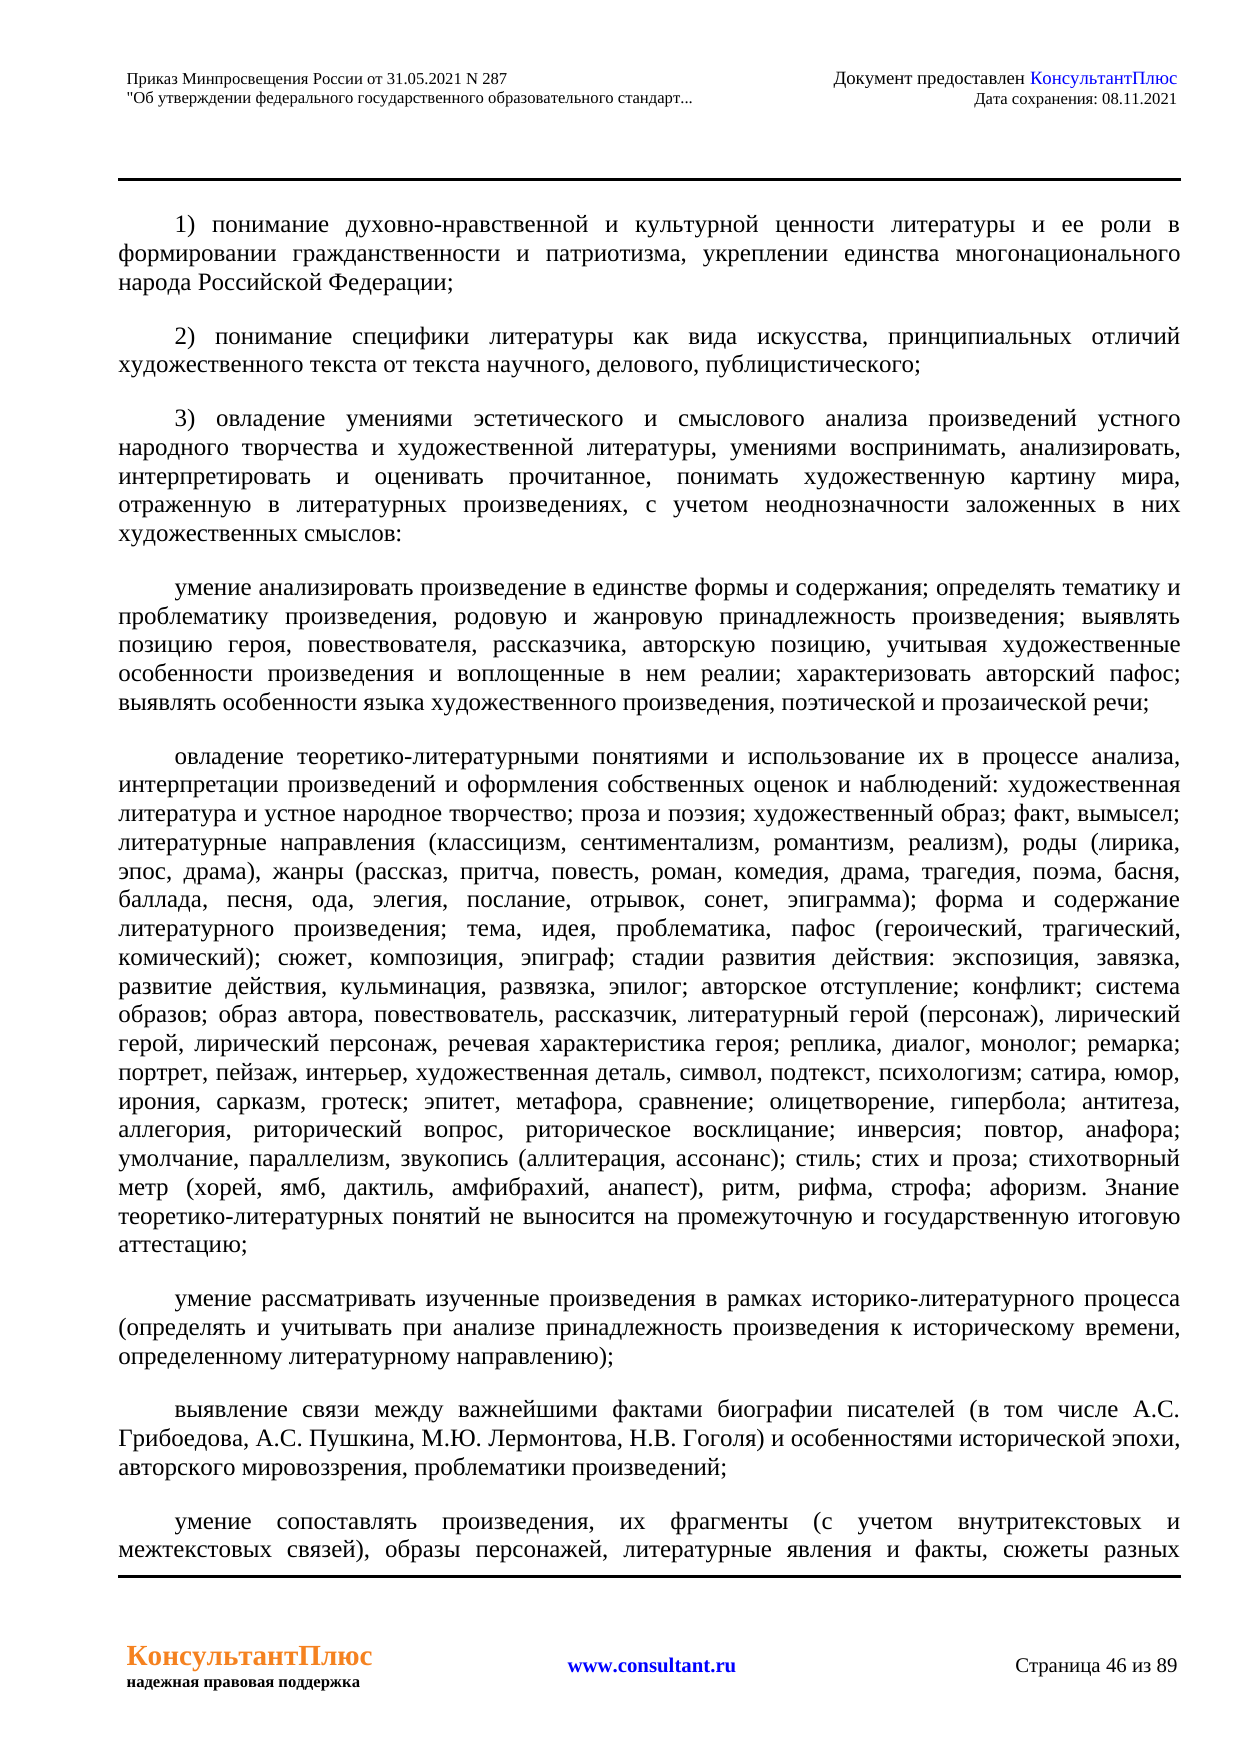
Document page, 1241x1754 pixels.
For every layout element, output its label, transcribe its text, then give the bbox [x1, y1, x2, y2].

text 3) овладение умениями эстетического и смыслового анализа произведений устного народного творчества и художественной литературы, умениями воспринимать, анализировать, интерпретировать и оценивать прочитанное, понимать художественную картину мира, отраженную в литературных произведениях, с учетом неоднозначности заложенных в них художественных смыслов: [118, 403, 1181, 547]
text умение рассматривать изученные произведения в рамках историко-литературного процесса (определять и учитывать при анализе принадлежность произведения к историческому времени, определенному литературному направлению); [118, 1283, 1181, 1369]
text овладение теоретико-литературными понятиями и использование их в процессе анализа, интерпретации произведений и оформления собственных оценок и наблюдений: художественная литература и устное народное творчество; проза и поэзия; художественный образ; факт, вымысел; литературные направления (классицизм, сентиментализм, романтизм, реализм), роды (лирика, эпос, драма), жанры (рассказ, притча, повесть, роман, комедия, драма, трагедия, поэма, басня, баллада, песня, ода, элегия, послание, отрывок, сонет, эпиграмма); форма и содержание литературного произведения; тема, идея, проблематика, пафос (героический, трагический, комический); сюжет, композиция, эпиграф; стадии развития действия: экспозиция, завязка, развитие действия, кульминация, развязка, эпилог; авторское отступление; конфликт; система образов; образ автора, повествователь, рассказчик, литературный герой (персонаж), лирический герой, лирический персонаж, речевая характеристика героя; реплика, диалог, монолог; ремарка; портрет, пейзаж, интерьер, художественная деталь, символ, подтекст, психологизм; сатира, юмор, ирония, сарказм, гротеск; эпитет, метафора, сравнение; олицетворение, гипербола; антитеза, аллегория, риторический вопрос, риторическое восклицание; инверсия; повтор, анафора; умолчание, параллелизм, звукопись (аллитерация, ассонанс); стиль; стих и проза; стихотворный метр (хорей, ямб, дактиль, амфибрахий, анапест), ритм, рифма, строфа; афоризм. Знание теоретико-литературных понятий не выносится на промежуточную и государственную итоговую аттестацию; [118, 741, 1181, 1258]
text 2) понимание специфики литературы как вида искусства, принципиальных отличий художественного текста от текста научного, делового, публицистического; [118, 321, 1181, 378]
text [118, 1506, 1181, 1563]
text умение анализировать произведение в единстве формы и содержания; определять тематику и проблематику произведения, родовую и жанровую принадлежность произведения; выявлять позицию героя, повествователя, рассказчика, авторскую позицию, учитывая художественные особенности произведения и воплощенные в нем реалии; характеризовать авторский пафос; выявлять особенности языка художественного произведения, поэтической и прозаической речи; [118, 572, 1181, 716]
text 1) понимание духовно-нравственной и культурной ценности литературы и ее роли в формировании гражданственности и патриотизма, укреплении единства многонационального народа Российской Федерации; [118, 209, 1181, 296]
text выявление связи между важнейшими фактами биографии писателей (в том числе А.С. Грибоедова, А.С. Пушкина, М.Ю. Лермонтова, Н.В. Гоголя) и особенностями исторической эпохи, авторского мировоззрения, проблематики произведений; [118, 1394, 1181, 1481]
